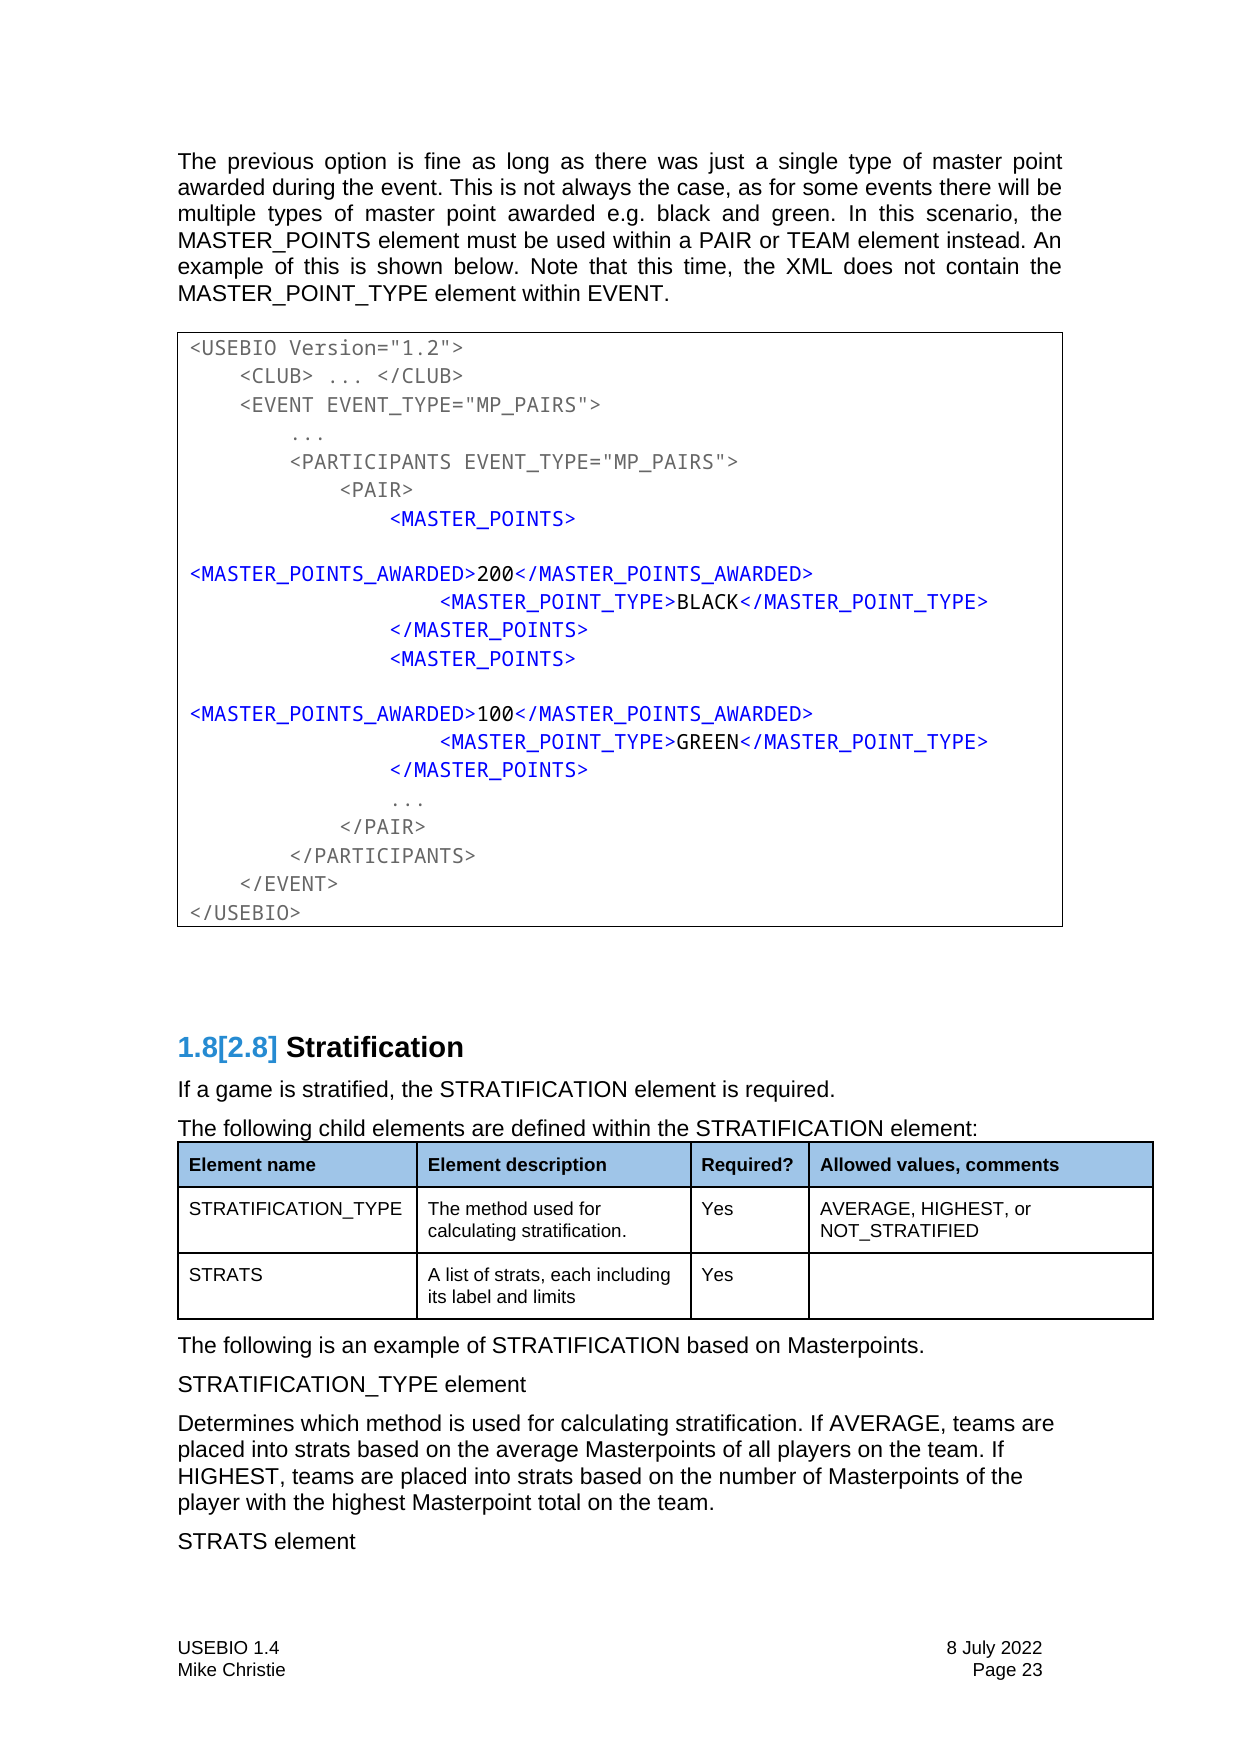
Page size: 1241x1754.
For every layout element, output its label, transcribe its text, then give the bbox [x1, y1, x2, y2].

text The previous option is fine as long as there was just a single type of master point awarded during the event. This is not always the case, as for some events there will be multiple types of master point awarded e.g. black and green. In this scenario, the MASTER_POINTS element must be used within a PAIR or TEAM element instead. An example of this is shown below. Note that this time, the XML does not contain the MASTER_POINT_TYPE element within EVENT. [177, 148, 1063, 306]
table_cell The method used for calculating stratification. [418, 1188, 690, 1252]
table_header Element description [418, 1143, 690, 1186]
table_header Allowed values, comments [810, 1143, 1152, 1186]
table_cell Yes [692, 1188, 808, 1252]
text STRATS element [177, 1528, 1063, 1554]
table_cell [810, 1254, 1152, 1318]
table_header Element name [179, 1143, 416, 1186]
table_cell STRATS [179, 1254, 416, 1318]
text The following child elements are defined within the STRATIFICATION element: [177, 1115, 1063, 1141]
subtitle Stratification [177, 1030, 1063, 1063]
table_cell Yes [692, 1254, 808, 1318]
table_header <USEBIO Version="1.2"> <CLUB> ... </CLUB> <EVENT EVENT_TYPE="MP_PAIRS"> ... <PARTICIPANTS EVENT_TYPE="MP_PAIRS"> <PAIR> <MASTER_POINTS> <MASTER_POINTS_AWARDED>200</MASTER_POINTS_AWARDED> <MASTER_POINT_TYPE>BLACK</MASTER_POINT_TYPE> </MASTER_POINTS> <MASTER_POINTS> <MASTER_POINTS_AWARDED>100</MASTER_POINTS_AWARDED> <MASTER_POINT_TYPE>GREEN</MASTER_POINT_TYPE> </MASTER_POINTS> ... </PAIR> </PARTICIPANTS> </EVENT> </USEBIO> [178, 333, 1062, 926]
table_cell A list of strats, each including its label and limits [418, 1254, 690, 1318]
table_header Required? [692, 1143, 808, 1186]
text The following is an example of STRATIFICATION based on Masterpoints. [177, 1332, 1063, 1359]
text STRATIFICATION_TYPE element [177, 1371, 1063, 1398]
table_cell STRATIFICATION_TYPE [179, 1188, 416, 1252]
table_cell AVERAGE, HIGHEST, or NOT_STRATIFIED [810, 1188, 1152, 1252]
text Determines which method is used for calculating stratification. If AVERAGE, teams are placed into strats based on the average Masterpoints of all players on the team. If HIGHEST, teams are placed into strats based on the number of Masterpoints of the player with the highest Masterpoint total on the team. [177, 1410, 1063, 1516]
text If a game is stratified, the STRATIFICATION element is required. [177, 1076, 1063, 1102]
